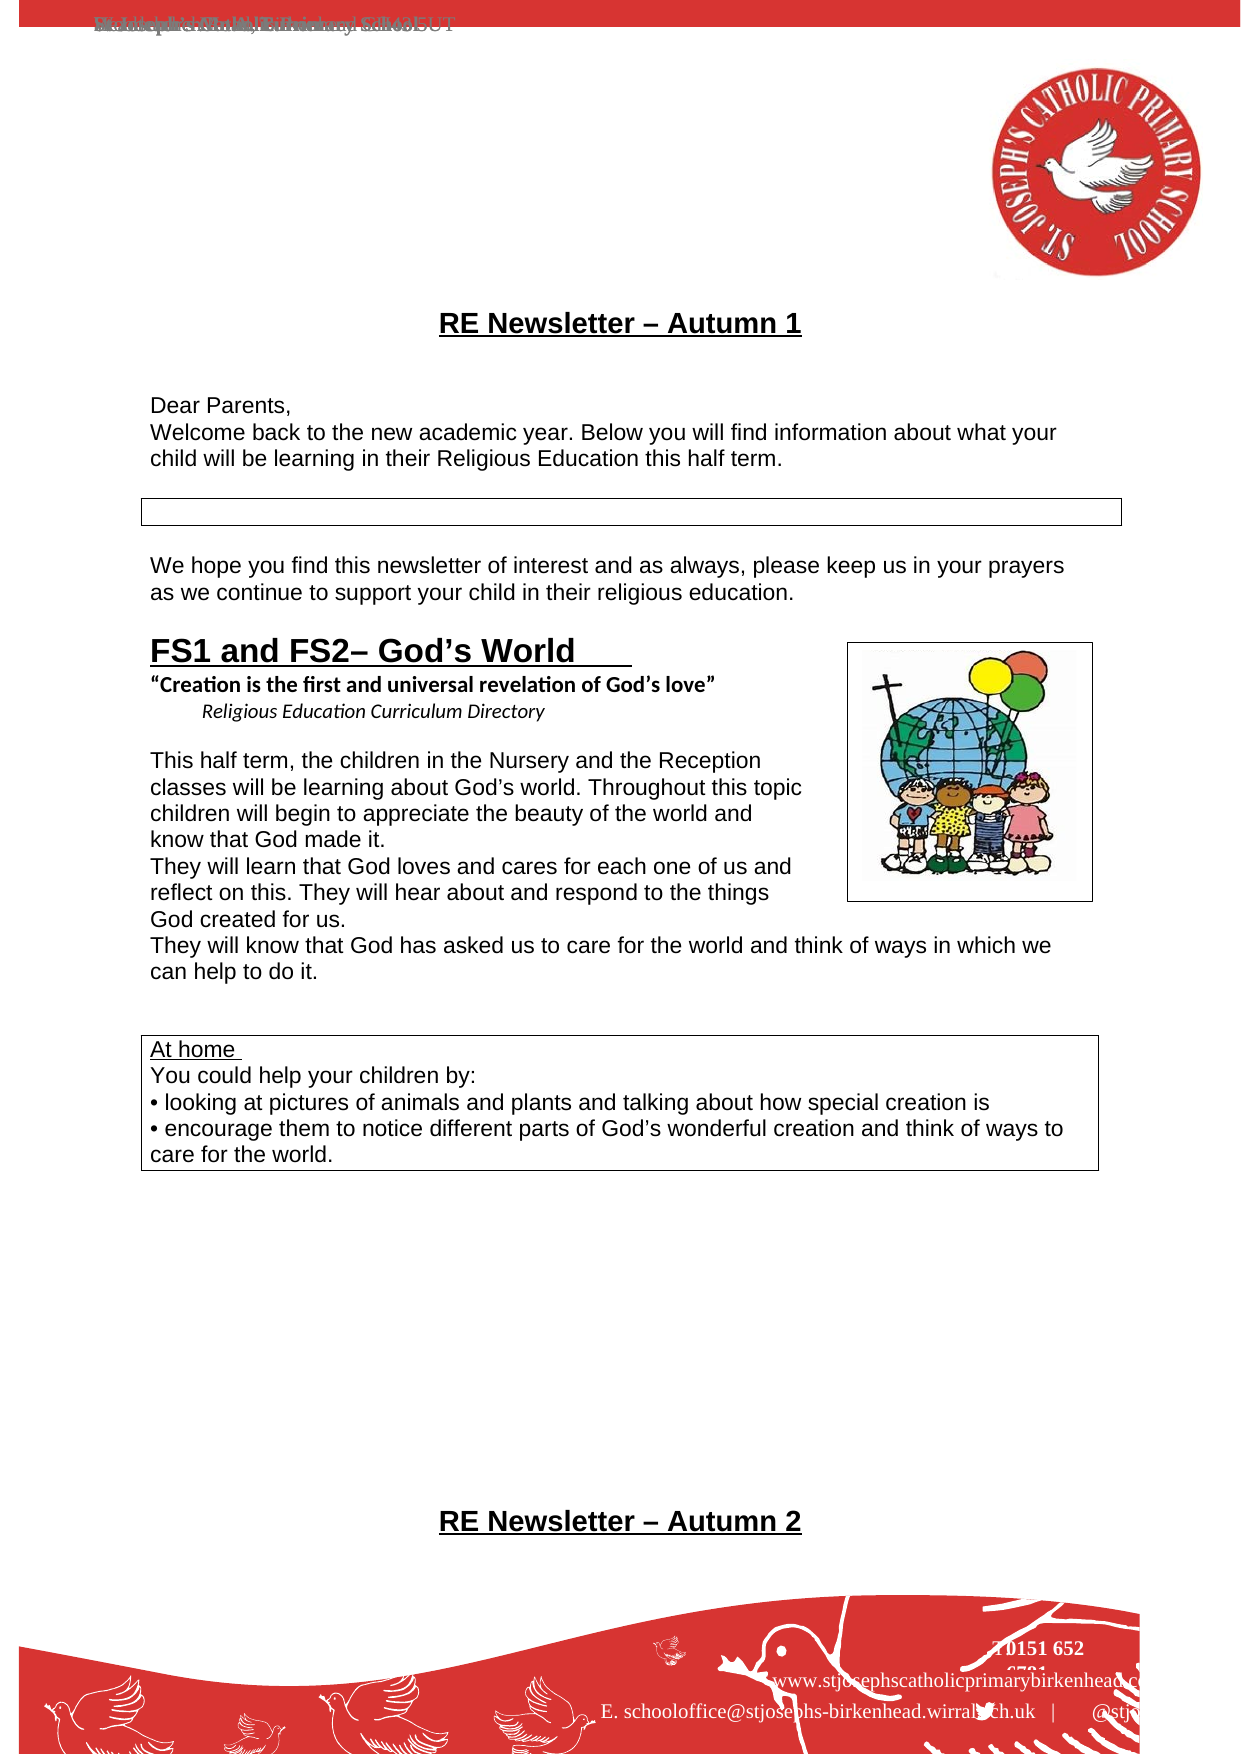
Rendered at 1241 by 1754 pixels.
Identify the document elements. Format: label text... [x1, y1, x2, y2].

picture [972, 58, 1203, 280]
text At home [142, 1036, 1098, 1062]
text RE Newsletter – Autumn 1 [150, 306, 1090, 339]
text Religious Education Curriculum Directory [150, 698, 847, 723]
text This half term, the children in the Nursery and the Reception classes will be learning about God’s world. Throughout this topic , the children will begin to appreciate the beauty of the world and know that God made it. [150, 747, 847, 853]
text RE Newsletter – Autumn 2 [150, 1504, 1090, 1537]
text FS1 and FS2– God’s World [150, 631, 1090, 670]
text “Creation is the first and universal revelation of God’s love” [150, 670, 847, 698]
text You could help your children by: [150, 1062, 1090, 1089]
text Dear Parents, [150, 392, 1090, 419]
text We hope you find this newsletter of interest and as always, please keep us in your prayers as we continue to support your child in their religious education. [150, 552, 1090, 605]
text • looking at pictures of animals and plants and talking about how special creation is [150, 1089, 1090, 1114]
text Welcome back to the new academic year. Below you will find information about what your child will be learning in their Religious Education this half term. [150, 419, 1090, 471]
picture [862, 650, 1077, 881]
text • encourage them to notice different parts of God’s wonderful creation and think of ways to care for the world. [142, 1114, 1098, 1170]
text They will know that God has asked us to care for the world and think of ways in which we can help to do it. [150, 932, 1087, 984]
text They will learn that God loves and cares for each one of us and reflect on this. They will hear about and respond to the things God created for us. [150, 853, 1090, 932]
